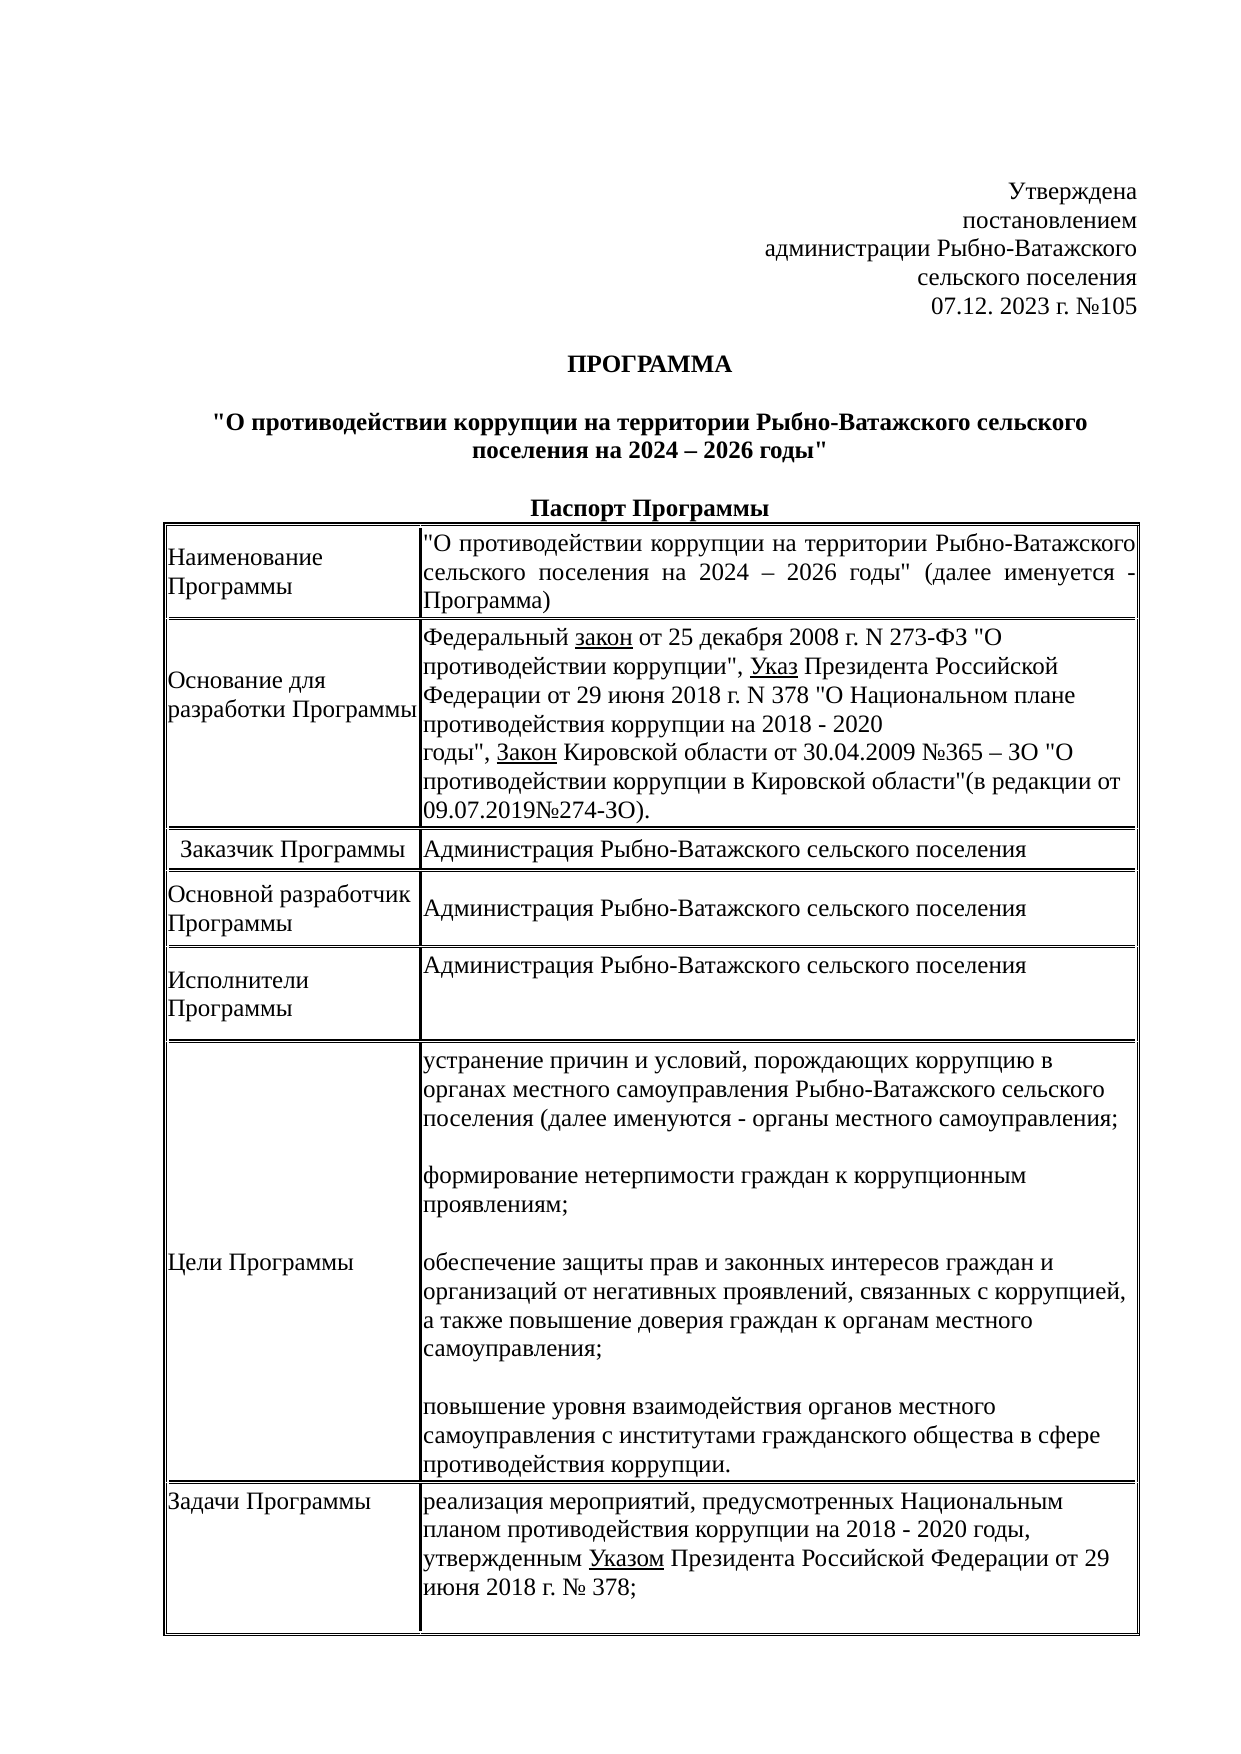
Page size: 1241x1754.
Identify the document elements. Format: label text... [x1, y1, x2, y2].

table_cell Администрация Рыбно-Ватажского сельского поселения [422, 826, 1137, 868]
table_cell Администрация Рыбно-Ватажского сельского поселения [422, 945, 1137, 1039]
text ПРОГРАММА [162, 349, 1137, 378]
table_cell устранение причин и условий, порождающих коррупцию в органах местного самоуправления Рыбно-Ватажского сельского поселения (далее именуются - органы местного самоуправления; формирование нетерпимости граждан к коррупционным проявлениям; обеспечение защиты прав и законных интересов граждан и организаций от негативных проявлений, связанных с коррупцией, а также повышение доверия граждан к органам местного самоуправления; повышение уровня взаимодействия органов местного самоуправления с институтами гражданского общества в сфере противодействия коррупции. [422, 1039, 1137, 1480]
text Паспорт Программы [162, 493, 1137, 522]
text "О противодействии коррупции на территории Рыбно-Ватажского сельского поселения на 2024 – 2026 годы" [162, 407, 1137, 464]
table_cell Исполнители Программы [167, 945, 419, 1039]
table_cell Задачи Программы [167, 1480, 420, 1632]
table_cell Заказчик Программы [167, 826, 419, 868]
table_cell Цели Программы [167, 1039, 419, 1480]
table_cell Основной разработчик Программы [167, 868, 419, 944]
table_header "О противодействии коррупции на территории Рыбно-Ватажского сельского поселения на 2024 – 2026 годы" (далее именуется - Программа) [420, 526, 1137, 617]
table_header Наименование Программы [167, 526, 420, 617]
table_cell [420, 1480, 1137, 1632]
table_cell Федеральный закон от 25 декабря 2008 г. N 273-ФЗ "О противодействии коррупции", Указ Президента Российской Федерации от 29 июня 2018 г. N 378 "О Национальном плане противодействия коррупции на 2018 - 2020 годы", Закон Кировской области от 30.04.2009 №365 – ЗО "О противодействии коррупции в Кировской области"(в редакции от 09.07.2019№274-ЗО). [420, 617, 1138, 826]
table_cell Администрация Рыбно-Ватажского сельского поселения [422, 868, 1137, 944]
text Утверждена постановлением администрации Рыбно-Ватажского сельского поселения 07.12. 2023 г. №105 [162, 176, 1137, 320]
table_cell Основание для разработки Программы [165, 617, 420, 826]
